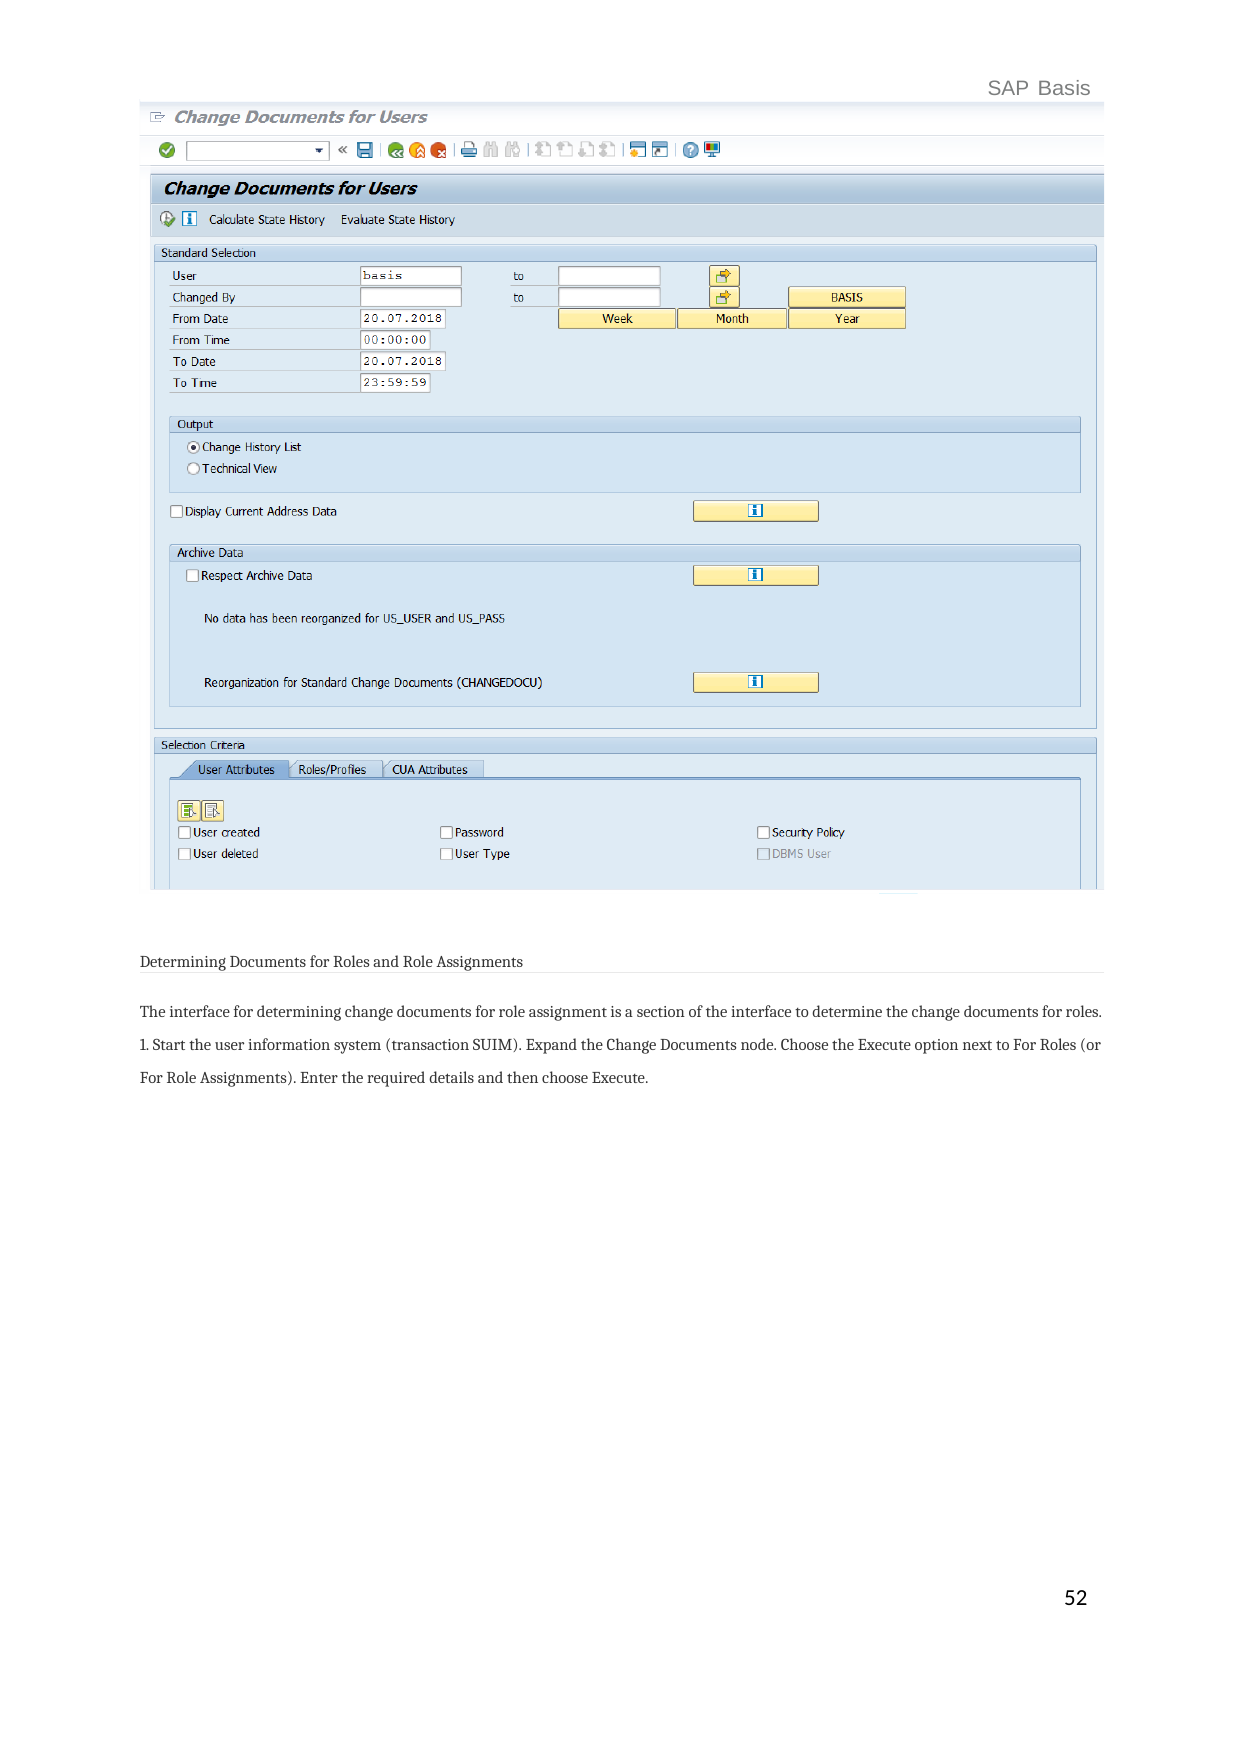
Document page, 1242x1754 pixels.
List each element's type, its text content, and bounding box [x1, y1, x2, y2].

text 1. Start the user information system (transaction SUIM). Expand the Change Documents node. Choose the Execute option next to For Roles (or For Role Assignments). Enter the required details and then choose Execute. [139, 1022, 1104, 1088]
picture [139, 99, 1105, 894]
subtitle Determining Documents for Roles and Role Assignments [139, 941, 1104, 973]
text The interface for determining change documents for role assignment is a section of the interface to determine the change documents for roles. [139, 989, 1104, 1022]
